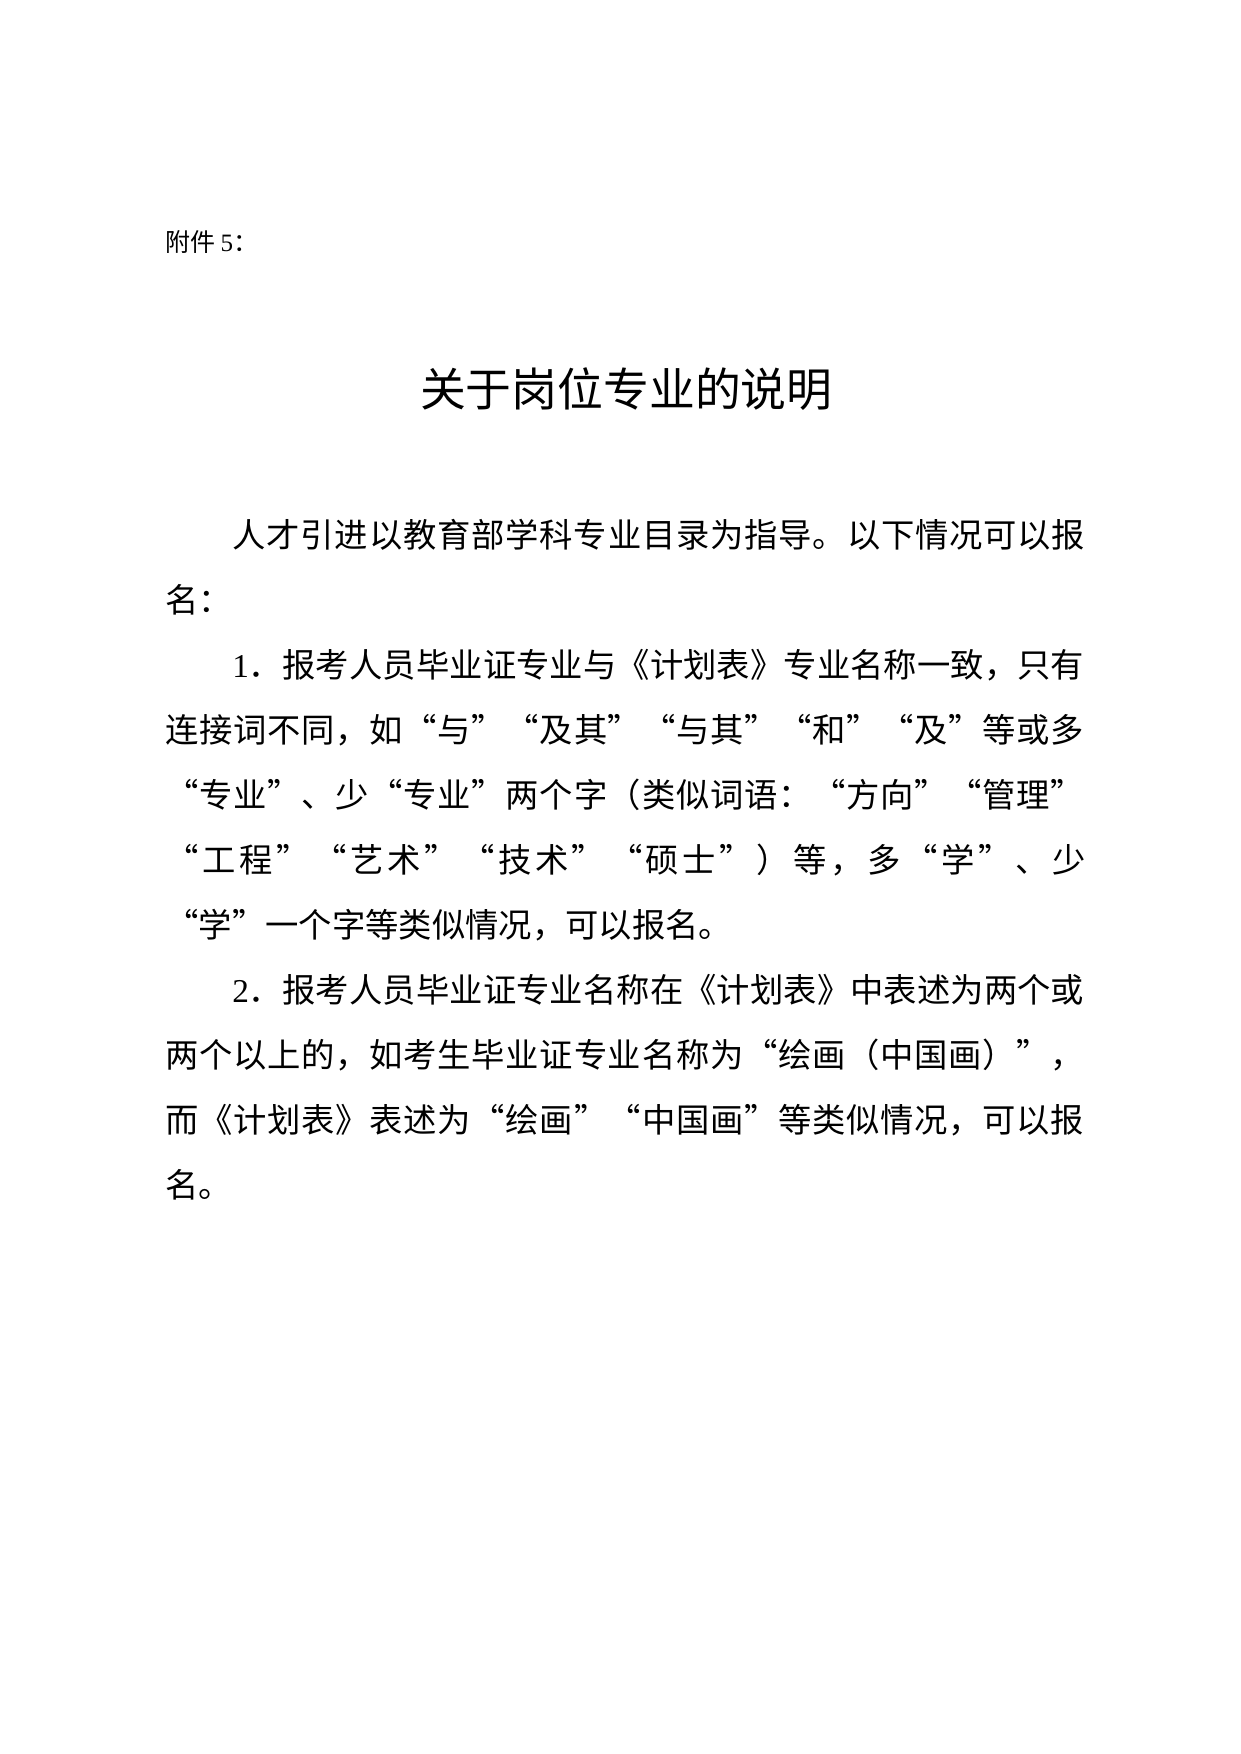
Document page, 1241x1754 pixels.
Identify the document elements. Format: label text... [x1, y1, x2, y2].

text 人才引进以教育部学科专业目录为指导。以下情况可以报名： [165, 500, 1087, 630]
text 关于岗位专业的说明 [165, 338, 1087, 435]
text 1．报考人员毕业证专业与《计划表》专业名称一致，只有连接词不同，如“与”“及其”“与其”“和”“及”等或多“专业”、少“专业”两个字（类似词语：“方向”“管理”“工程”“艺术”“技术”“硕士”）等，多“学”、少“学”一个字等类似情况，可以报名。 [165, 630, 1087, 955]
text 附件5： [165, 208, 1087, 273]
text 2．报考人员毕业证专业名称在《计划表》中表述为两个或两个以上的，如考生毕业证专业名称为“绘画（中国画）”，而《计划表》表述为“绘画”“中国画”等类似情况，可以报名。 [165, 955, 1087, 1215]
